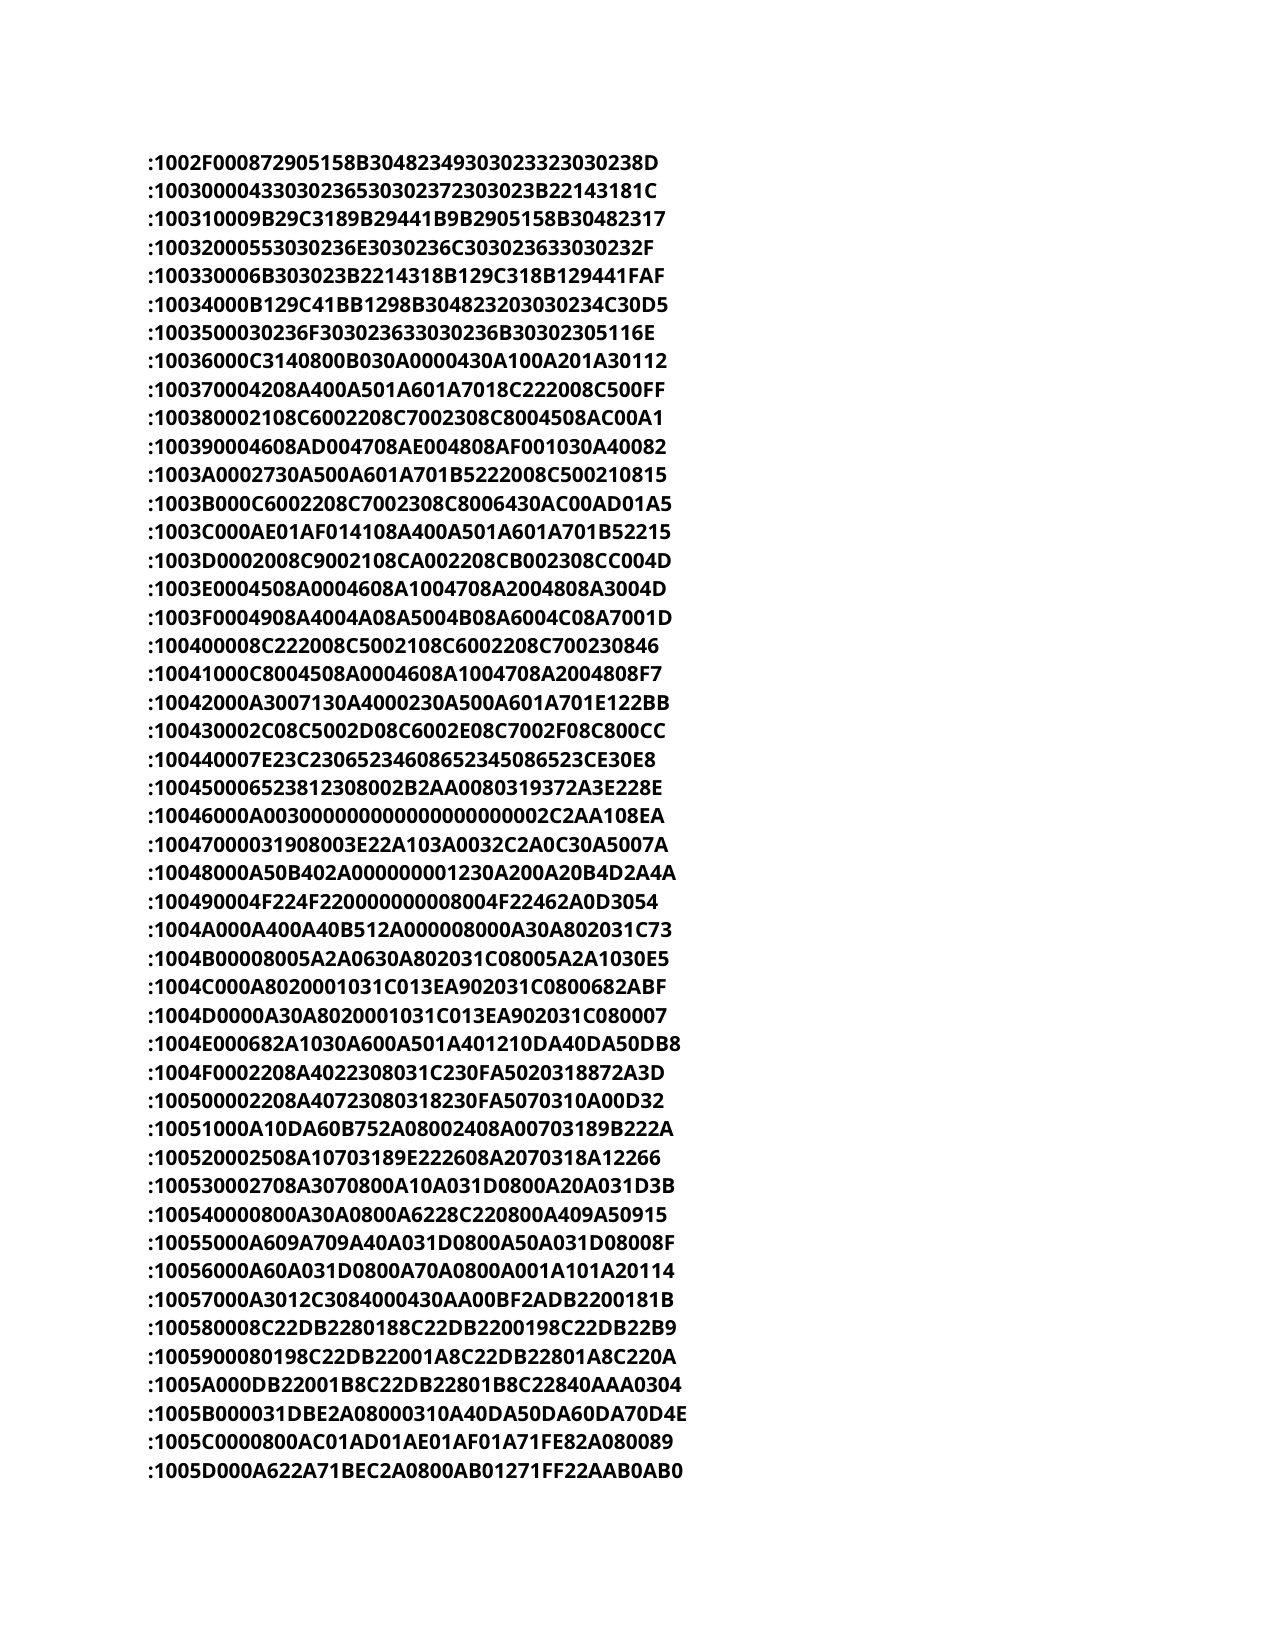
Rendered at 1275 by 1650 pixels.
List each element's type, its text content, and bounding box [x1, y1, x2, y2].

text :100440007E23C23065234608652345086523CE30E8 [148, 745, 1127, 773]
text :10047000031908003E22A103A0032C2A0C30A5007A [148, 830, 1127, 858]
text :100390004608AD004708AE004808AF001030A40082 [148, 432, 1127, 460]
text :1005C0000800AC01AD01AE01AF01A71FE82A080089 [148, 1427, 1127, 1456]
text :100380002108C6002208C7002308C8004508AC00A1 [148, 403, 1127, 432]
text :100400008C222008C5002108C6002208C700230846 [148, 631, 1127, 659]
text :10048000A50B402A000000001230A200A20B4D2A4A [148, 858, 1127, 887]
text :1003D0002008C9002108CA002208CB002308CC004D [148, 546, 1127, 574]
text :100580008C22DB2280188C22DB2200198C22DB22B9 [148, 1313, 1127, 1342]
text :100530002708A3070800A10A031D0800A20A031D3B [148, 1171, 1127, 1200]
text :100490004F224F220000000008004F22462A0D3054 [148, 887, 1127, 915]
text :1005B000031DBE2A08000310A40DA50DA60DA70D4E [148, 1399, 1127, 1427]
text :100540000800A30A0800A6228C220800A409A50915 [148, 1200, 1127, 1228]
text :10032000553030236E3030236C303023633030232F [148, 233, 1127, 261]
text :1005900080198C22DB22001A8C22DB22801A8C220A [148, 1342, 1127, 1370]
text :1003F0004908A4004A08A5004B08A6004C08A7001D [148, 603, 1127, 631]
text :10042000A3007130A4000230A500A601A701E122BB [148, 688, 1127, 716]
text :1003A0002730A500A601A701B5222008C500210815 [148, 460, 1127, 489]
text :1004E000682A1030A600A501A401210DA40DA50DB8 [148, 1029, 1127, 1058]
text :1004A000A400A40B512A000008000A30A802031C73 [148, 915, 1127, 944]
text :1004C000A8020001031C013EA902031C0800682ABF [148, 972, 1127, 1001]
text :1004D0000A30A8020001031C013EA902031C080007 [148, 1001, 1127, 1029]
text :1004B00008005A2A0630A802031C08005A2A1030E5 [148, 944, 1127, 972]
text :1005A000DB22001B8C22DB22801B8C22840AAA0304 [148, 1370, 1127, 1399]
text :1005D000A622A71BEC2A0800AB01271FF22AAB0AB0 [148, 1456, 1127, 1484]
text :100450006523812308002B2AA0080319372A3E228E [148, 773, 1127, 802]
text :1003C000AE01AF014108A400A501A601A701B52215 [148, 517, 1127, 546]
text :10030000433030236530302372303023B22143181C [148, 176, 1127, 204]
text :1004F0002208A4022308031C230FA5020318872A3D [148, 1058, 1127, 1086]
text :1002F000872905158B30482349303023323030238D [148, 148, 1127, 176]
text :1003E0004508A0004608A1004708A2004808A3004D [148, 574, 1127, 603]
text :100430002C08C5002D08C6002E08C7002F08C800CC [148, 716, 1127, 745]
text :1003500030236F303023633030236B30302305116E [148, 318, 1127, 347]
text :10057000A3012C3084000430AA00BF2ADB2200181B [148, 1285, 1127, 1313]
text :1003B000C6002208C7002308C8006430AC00AD01A5 [148, 489, 1127, 517]
text :100500002208A40723080318230FA5070310A00D32 [148, 1086, 1127, 1114]
text :10036000C3140800B030A0000430A100A201A30112 [148, 347, 1127, 375]
text :100330006B303023B2214318B129C318B129441FAF [148, 261, 1127, 290]
text :10034000B129C41BB1298B304823203030234C30D5 [148, 290, 1127, 318]
text :10051000A10DA60B752A08002408A00703189B222A [148, 1114, 1127, 1143]
text :100310009B29C3189B29441B9B2905158B30482317 [148, 204, 1127, 233]
text :100370004208A400A501A601A7018C222008C500FF [148, 375, 1127, 403]
text :10056000A60A031D0800A70A0800A001A101A20114 [148, 1257, 1127, 1285]
text :10046000A003000000000000000000002C2AA108EA [148, 802, 1127, 830]
text :10055000A609A709A40A031D0800A50A031D08008F [148, 1228, 1127, 1257]
text :100520002508A10703189E222608A2070318A12266 [148, 1143, 1127, 1171]
text :10041000C8004508A0004608A1004708A2004808F7 [148, 659, 1127, 688]
